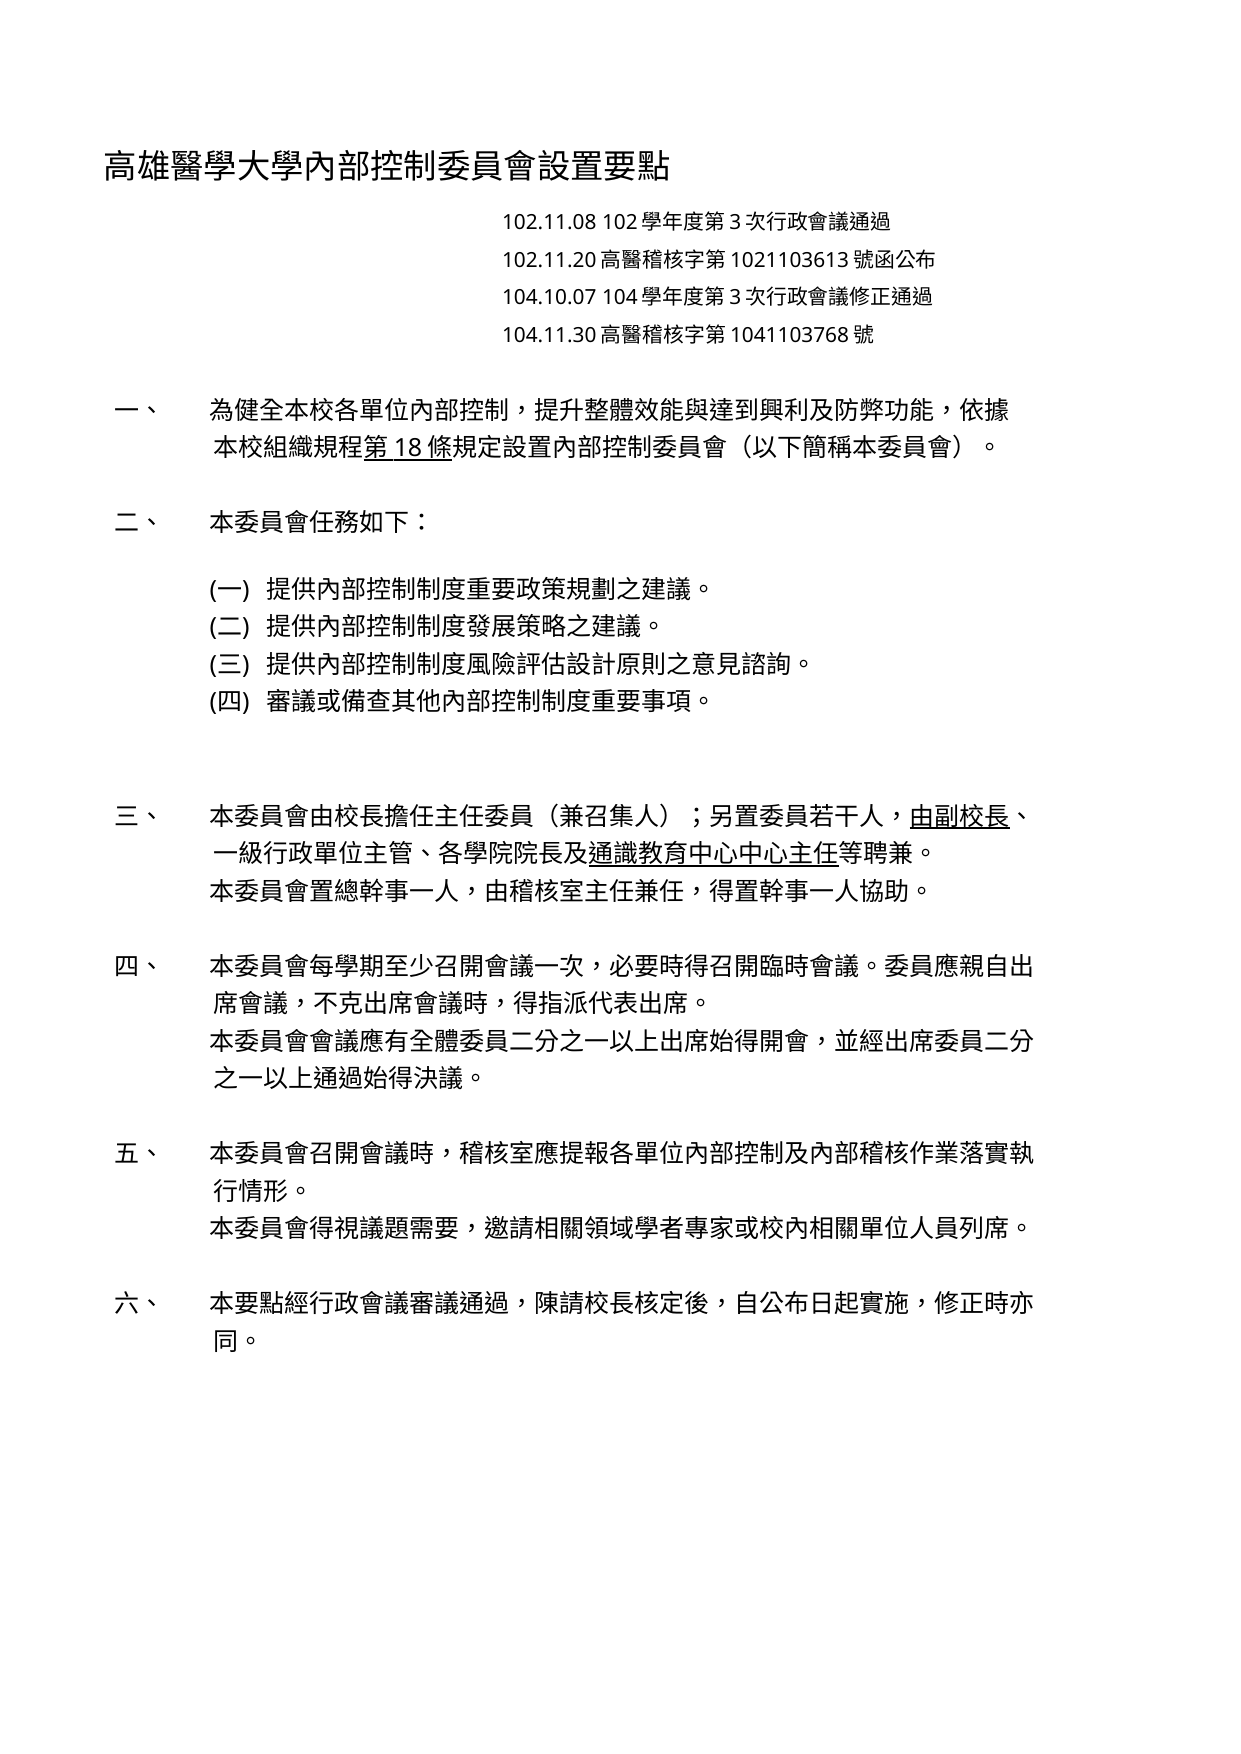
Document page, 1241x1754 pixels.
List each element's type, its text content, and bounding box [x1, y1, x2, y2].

table_cell 六、 [88, 1283, 177, 1358]
table_cell 本委員會召開會議時，稽核室應提報各單位內部控制及內部稽核作業落實執行情形。 本委員會得視議題需要，邀請相關領域學者專家或校內相關單位人員列席。 [177, 1133, 1034, 1283]
text 104.10.07 104學年度第3次行政會議修正通過 [112, 277, 1093, 314]
table_cell 三、 [88, 796, 177, 946]
table_cell 四、 [88, 946, 177, 1133]
text 高雄醫學大學內部控制委員會設置要點 [103, 127, 1093, 202]
table_header 為健全本校各單位內部控制，提升整體效能與達到興利及防弊功能，依據本校組織規程第18條規定設置內部控制委員會（以下簡稱本委員會）。 [177, 390, 1034, 502]
table_header 一、 [88, 390, 177, 502]
table_cell 五、 [88, 1133, 177, 1283]
table_cell 本要點經行政會議審議通過，陳請校長核定後，自公布日起實施，修正時亦同。 [177, 1283, 1034, 1358]
text 102.11.20高醫稽核字第1021103613號函公布 [89, 239, 1093, 277]
table_cell 本委員會由校長擔任主任委員（兼召集人）；另置委員若干人，由副校長、一級行政單位主管、各學院院長及通識教育中心中心主任等聘兼。 本委員會置總幹事一人，由稽核室主任兼任，得置幹事一人協助。 [177, 796, 1034, 946]
table_cell 本委員會任務如下： 提供內部控制制度重要政策規劃之建議。 提供內部控制制度發展策略之建議。 提供內部控制制度風險評估設計原則之意見諮詢。 審議或備查其他內部控制制度重要事項。 [177, 502, 1034, 796]
text 102.11.08 102學年度第3次行政會議通過 [112, 202, 1093, 239]
text 104.11.30高醫稽核字第1041103768號 [112, 314, 1093, 352]
table_cell 二、 [88, 502, 177, 796]
table_cell 本委員會每學期至少召開會議一次，必要時得召開臨時會議。委員應親自出席會議，不克出席會議時，得指派代表出席。 本委員會會議應有全體委員二分之一以上出席始得開會，並經出席委員二分之一以上通過始得決議。 [177, 946, 1034, 1133]
